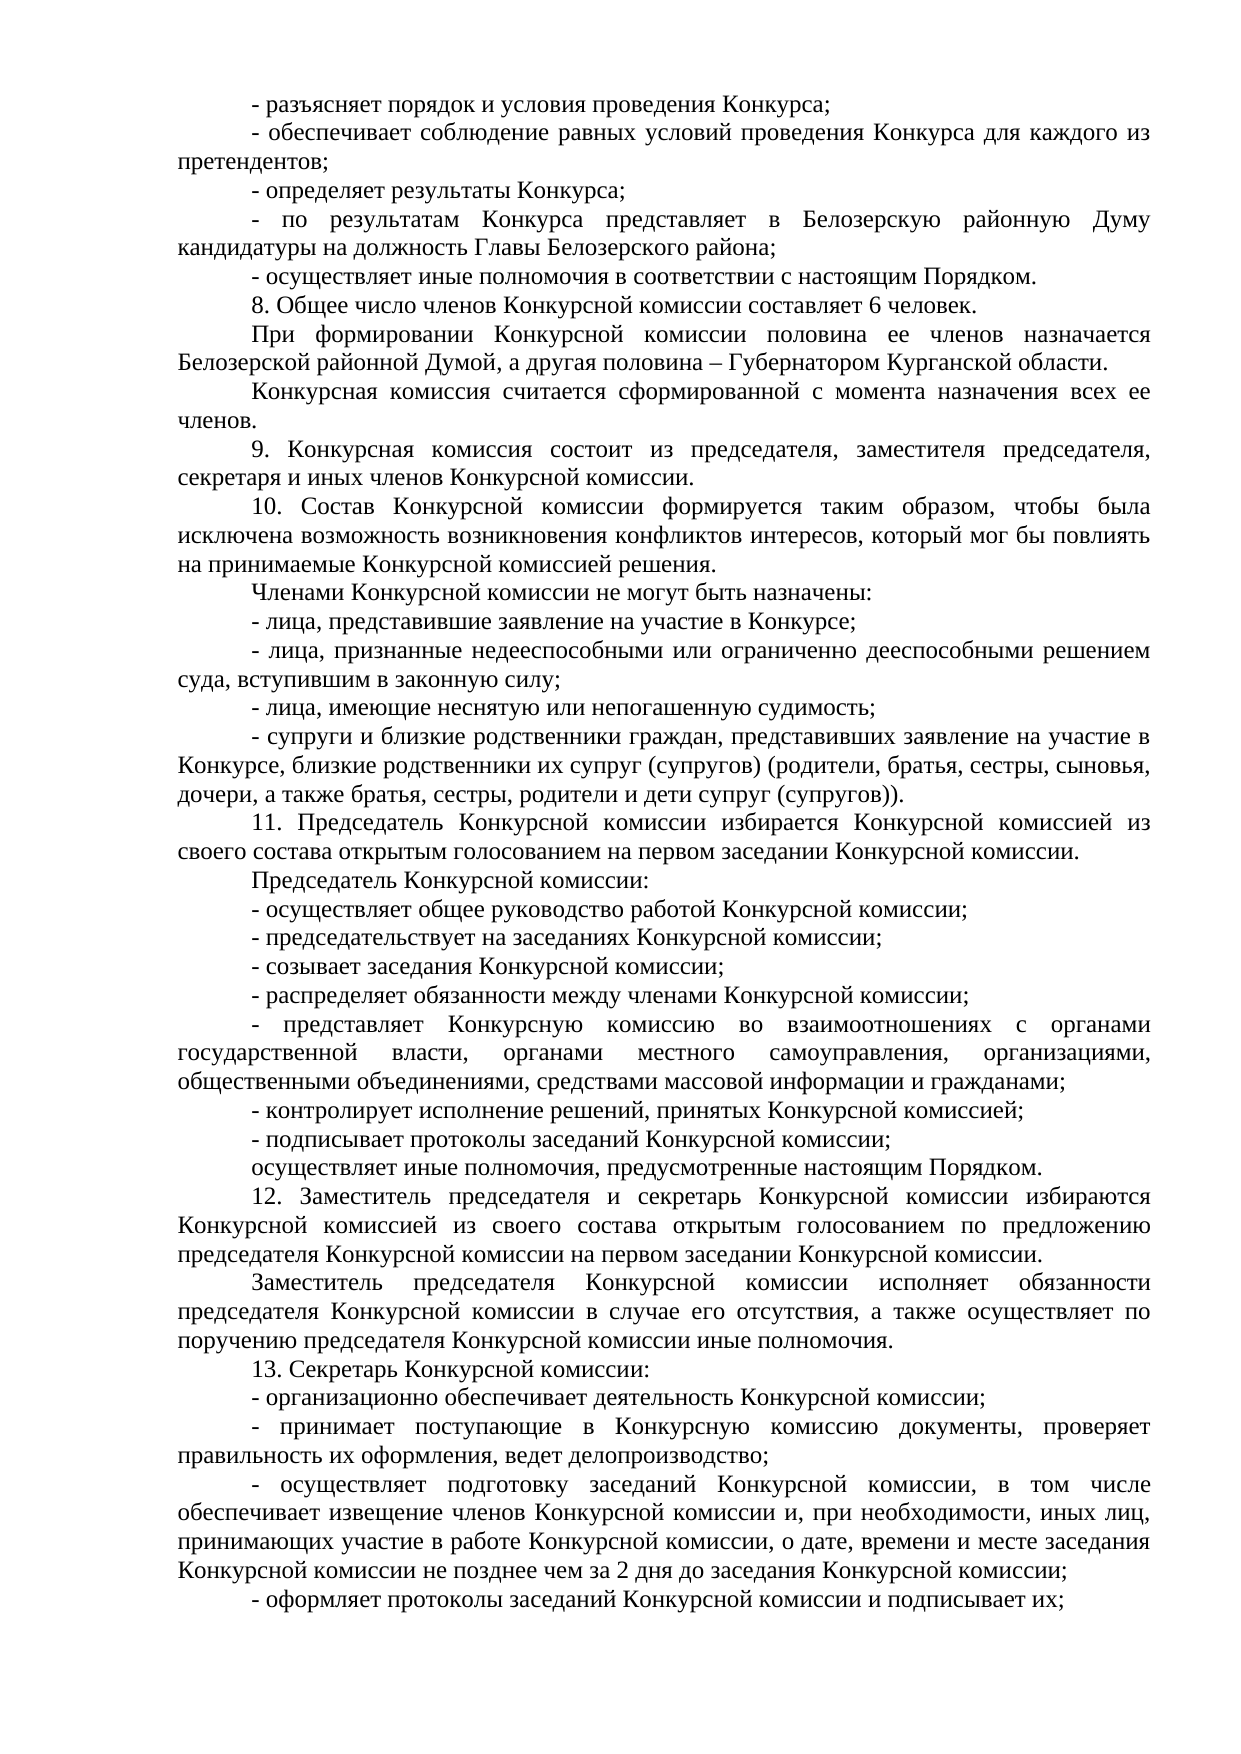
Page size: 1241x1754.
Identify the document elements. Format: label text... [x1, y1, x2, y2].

text 11. Председатель Конкурсной комиссии избирается Конкурсной комиссией из своего состава открытым голосованием на первом заседании Конкурсной комиссии. [177, 807, 1152, 865]
text 10. Состав Конкурсной комиссии формируется таким образом, чтобы была исключена возможность возникновения конфликтов интересов, который мог бы повлиять на принимаемые Конкурсной комиссией решения. [177, 491, 1152, 577]
text 13. Секретарь Конкурсной комиссии: [177, 1354, 1152, 1382]
text - организационно обеспечивает деятельность Конкурсной комиссии; [177, 1382, 1152, 1411]
text - супруги и близкие родственники граждан, представивших заявление на участие в Конкурсе, близкие родственники их супруг (супругов) (родители, братья, сестры, сыновья, дочери, а также братья, сестры, родители и дети супруг (супругов)). [177, 721, 1152, 807]
text - председательствует на заседаниях Конкурсной комиссии; [177, 922, 1152, 951]
text осуществляет иные полномочия, предусмотренные настоящим Порядком. [177, 1152, 1152, 1181]
text - созывает заседания Конкурсной комиссии; [177, 951, 1152, 980]
text Заместитель председателя Конкурсной комиссии исполняет обязанности председателя Конкурсной комиссии в случае его отсутствия, а также осуществляет по поручению председателя Конкурсной комиссии иные полномочия. [177, 1267, 1152, 1354]
text - представляет Конкурсную комиссию во взаимоотношениях с органами государственной власти, органами местного самоуправления, организациями, общественными объединениями, средствами массовой информации и гражданами; [177, 1009, 1152, 1095]
text - контролирует исполнение решений, принятых Конкурсной комиссией; [177, 1095, 1152, 1124]
text - подписывает протоколы заседаний Конкурсной комиссии; [177, 1124, 1152, 1152]
text - распределяет обязанности между членами Конкурсной комиссии; [177, 980, 1152, 1009]
text - разъясняет порядок и условия проведения Конкурса; [177, 89, 1152, 117]
text - осуществляет общее руководство работой Конкурсной комиссии; [177, 894, 1152, 922]
text Членами Конкурсной комиссии не могут быть назначены: [177, 577, 1152, 606]
text - обеспечивает соблюдение равных условий проведения Конкурса для каждого из претендентов; [177, 117, 1152, 175]
text Конкурсная комиссия считается сформированной с момента назначения всех ее членов. [177, 376, 1152, 434]
text - осуществляет иные полномочия в соответствии с настоящим Порядком. [177, 261, 1152, 290]
text 12. Заместитель председателя и секретарь Конкурсной комиссии избираются Конкурсной комиссией из своего состава открытым голосованием по предложению председателя Конкурсной комиссии на первом заседании Конкурсной комиссии. [177, 1181, 1152, 1267]
text 9. Конкурсная комиссия состоит из председателя, заместителя председателя, секретаря и иных членов Конкурсной комиссии. [177, 434, 1152, 491]
text - осуществляет подготовку заседаний Конкурсной комиссии, в том числе обеспечивает извещение членов Конкурсной комиссии и, при необходимости, иных лиц, принимающих участие в работе Конкурсной комиссии, о дате, времени и месте заседания Конкурсной комиссии не позднее чем за 2 дня до заседания Конкурсной комиссии; [177, 1469, 1152, 1584]
text - по результатам Конкурса представляет в Белозерскую районную Думу кандидатуры на должность Главы Белозерского района; [177, 204, 1152, 261]
text - принимает поступающие в Конкурсную комиссию документы, проверяет правильность их оформления, ведет делопроизводство; [177, 1411, 1152, 1469]
text - определяет результаты Конкурса; [177, 175, 1152, 204]
text При формировании Конкурсной комиссии половина ее членов назначается Белозерской районной Думой, а другая половина – Губернатором Курганской области. [177, 319, 1152, 376]
text Председатель Конкурсной комиссии: [177, 865, 1152, 894]
text 8. Общее число членов Конкурсной комиссии составляет 6 человек. [251, 290, 1152, 319]
text - оформляет протоколы заседаний Конкурсной комиссии и подписывает их; [177, 1584, 1152, 1612]
text - лица, признанные недееспособными или ограниченно дееспособными решением суда, вступившим в законную силу; [177, 635, 1152, 692]
text - лица, представившие заявление на участие в Конкурсе; [177, 606, 1152, 635]
text - лица, имеющие неснятую или непогашенную судимость; [177, 692, 1152, 721]
